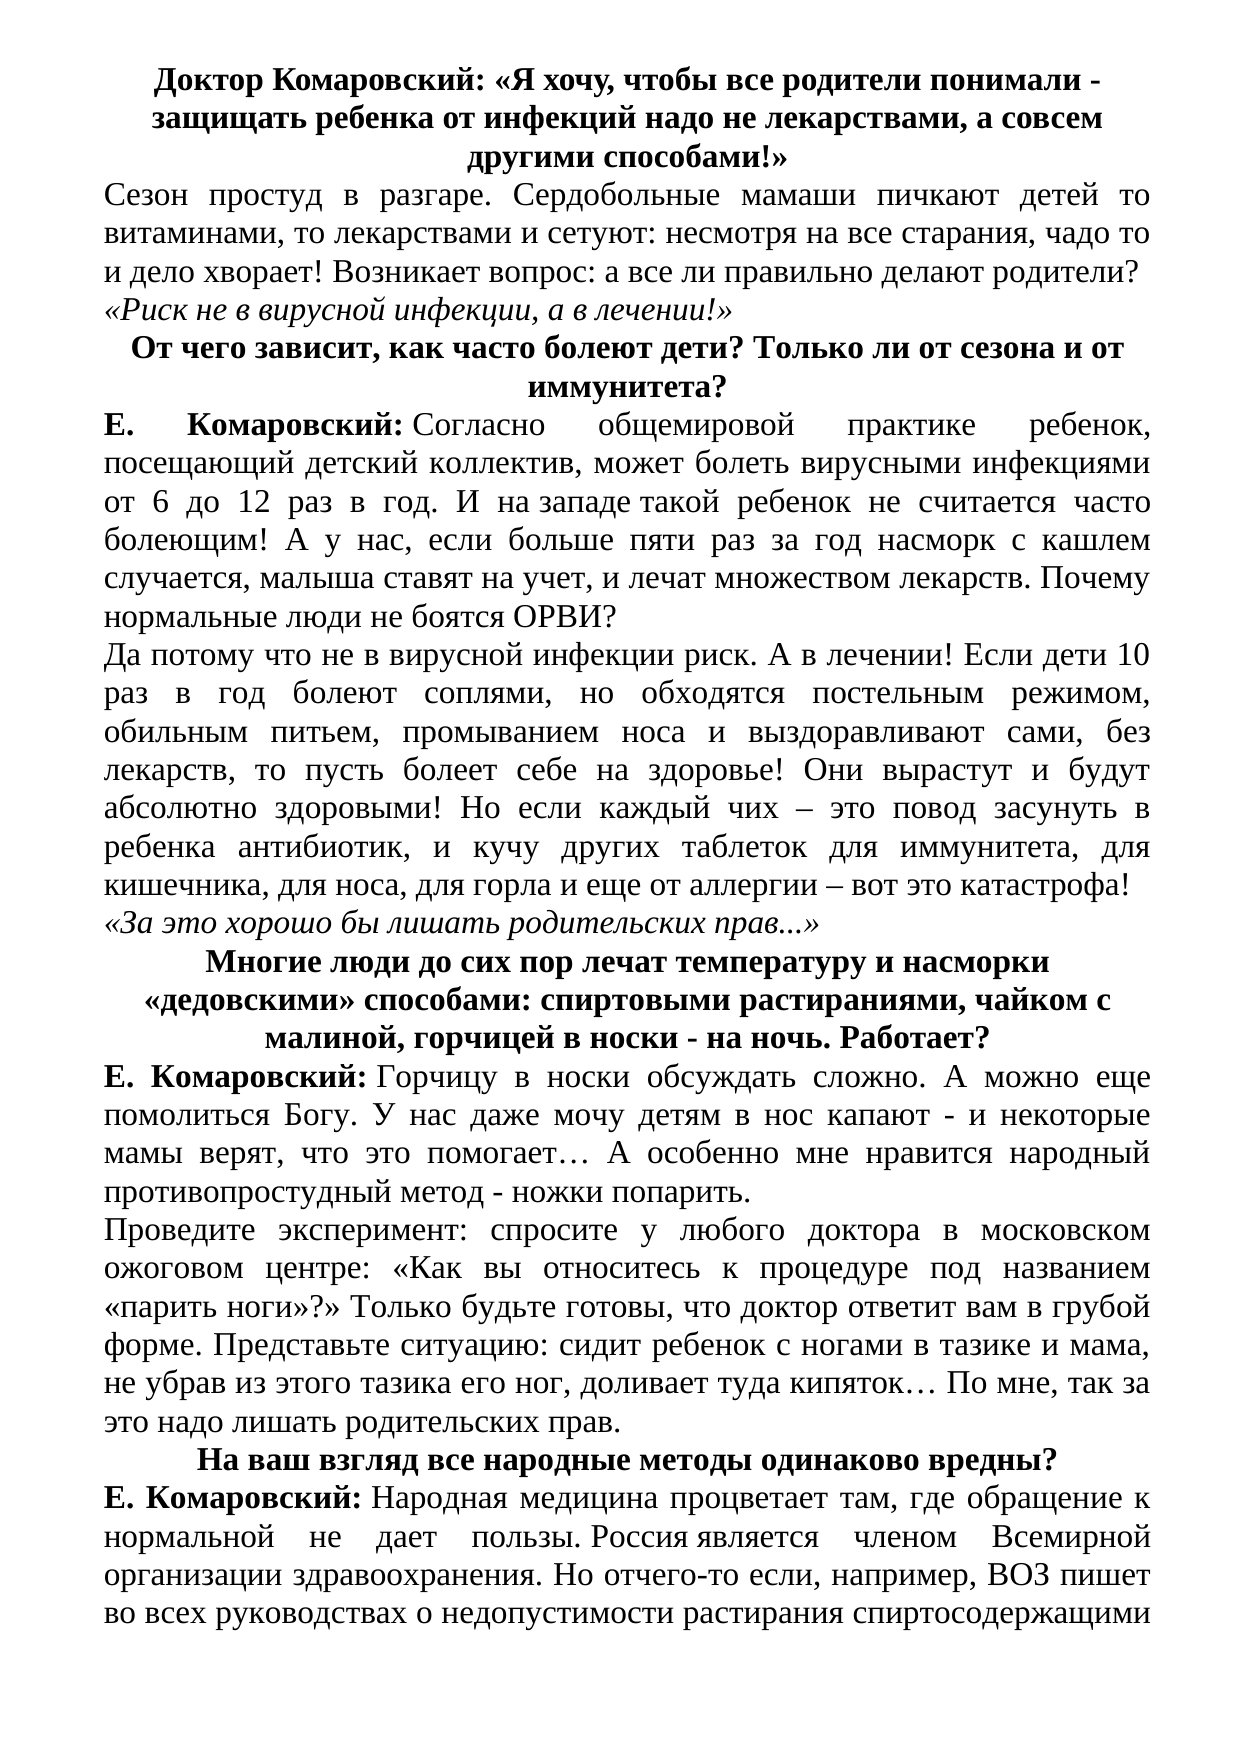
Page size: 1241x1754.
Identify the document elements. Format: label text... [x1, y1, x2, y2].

text «За это хорошо бы лишать родительских прав...» [103, 902, 1152, 941]
text «Риск не в вирусной инфекции, а в лечении!» [103, 289, 1152, 327]
text На ваш взгляд все народные методы одинаково вредны? [103, 1439, 1152, 1477]
text Сезон простуд в разгаре. Сердобольные мамаши пичкают детей то витаминами, то лекарствами и сетуют: несмотря на все старания, чадо то и дело хворает! Возникает вопрос: а все ли правильно делают родители? [103, 174, 1152, 289]
text Е. Комаровский: Согласно общемировой практике ребенок, посещающий детский коллектив, может болеть вирусными инфекциями от 6 до 12 раз в год. И на западе такой ребенок не считается часто болеющим! А у нас, если больше пяти раз за год насморк с кашлем случается, малыша ставят на учет, и лечат множеством лекарств. Почему нормальные люди не боятся ОРВИ? [103, 404, 1152, 634]
text Проведите эксперимент: спросите у любого доктора в московском ожоговом центре: «Как вы относитесь к процедуре под названием «парить ноги»?» Только будьте готовы, что доктор ответит вам в грубой форме. Представьте ситуацию: сидит ребенок с ногами в тазике и мама, не убрав из этого тазика его ног, доливает туда кипяток… По мне, так за это надо лишать родительских прав. [103, 1209, 1152, 1439]
text От чего зависит, как часто болеют дети? Только ли от сезона и от иммунитета? [103, 327, 1152, 404]
text Да потому что не в вирусной инфекции риск. А в лечении! Если дети 10 раз в год болеют соплями, но обходятся постельным режимом, обильным питьем, промыванием носа и выздоравливают сами, без лекарств, то пусть болеет себе на здоровье! Они вырастут и будут абсолютно здоровыми! Но если каждый чих – это повод засунуть в ребенка антибиотик, и кучу других таблеток для иммунитета, для кишечника, для носа, для горла и еще от аллергии – вот это катастрофа! [103, 634, 1152, 902]
text Многие люди до сих пор лечат температуру и насморки «дедовскими» способами: спиртовыми растираниями, чайком с малиной, горчицей в носки - на ночь. Работает? [103, 941, 1152, 1056]
text Е. Комаровский: Горчицу в носки обсуждать сложно. А можно еще помолиться Богу. У нас даже мочу детям в нос капают - и некоторые мамы верят, что это помогает… А особенно мне нравится народный противопростудный метод - ножки попарить. [103, 1056, 1152, 1209]
text Доктор Комаровский: «Я хочу, чтобы все родители понимали - защищать ребенка от инфекций надо не лекарствами, а совсем другими способами!» [103, 59, 1152, 174]
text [103, 1477, 1152, 1631]
